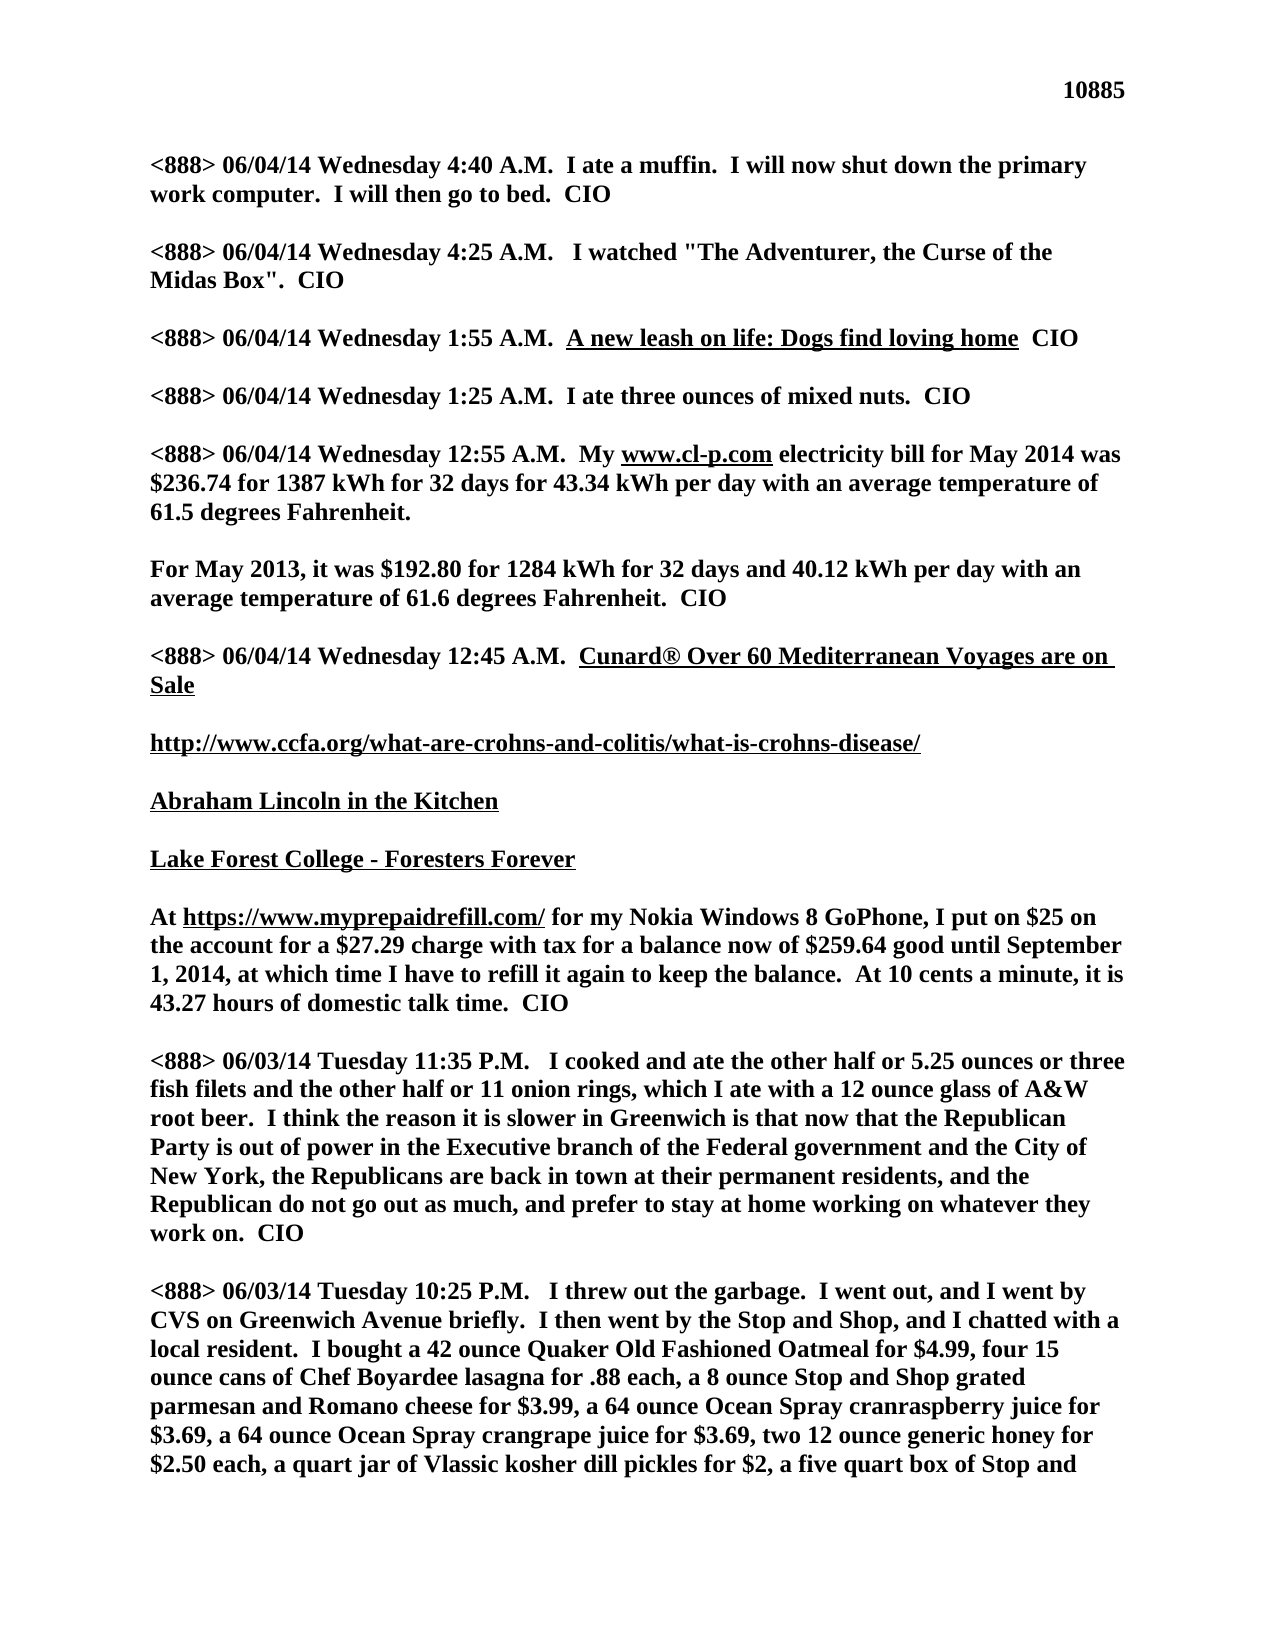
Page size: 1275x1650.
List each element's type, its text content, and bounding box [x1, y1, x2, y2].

text <888> 06/03/14 Tuesday 11:35 P.M. I cooked and ate the other half or 5.25 ounces or three fish filets and the other half or 11 onion rings, which I ate with a 12 ounce glass of A&W root beer. I think the reason it is slower in Greenwich is that now that the Republican Party is out of power in the Executive branch of the Federal government and the City of New York, the Republicans are back in town at their permanent residents, and the Republican do not go out as much, and prefer to stay at home working on whatever they work on. CIO [150, 1046, 1125, 1247]
text <888> 06/04/14 Wednesday 4:25 A.M. I watched "The Adventurer, the Curse of the Midas Box". CIO [150, 237, 1125, 294]
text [150, 1276, 1125, 1477]
text Lake Forest College - Foresters Forever [150, 844, 1125, 872]
text <888> 06/04/14 Wednesday 12:55 A.M. My www.cl-p.com electricity bill for May 2014 was $236.74 for 1387 kWh for 32 days for 43.34 kWh per day with an average temperature of 61.5 degrees Fahrenheit. [150, 439, 1125, 525]
text At https://www.myprepaidrefill.com/ for my Nokia Windows 8 GoPhone, I put on $25 on the account for a $27.29 charge with tax for a balance now of $259.64 good until September 1, 2014, at which time I have to refill it again to keep the balance. At 10 cents a minute, it is 43.27 hours of domestic talk time. CIO [150, 902, 1125, 1017]
text <888> 06/04/14 Wednesday 4:40 A.M. I ate a muffin. I will now shut down the primary work computer. I will then go to bed. CIO [150, 150, 1125, 207]
text <888> 06/04/14 Wednesday 1:25 A.M. I ate three ounces of mixed nuts. CIO [150, 381, 1125, 410]
text <888> 06/04/14 Wednesday 1:55 A.M. A new leash on life: Dogs find loving home CIO [150, 323, 1125, 352]
text Abraham Lincoln in the Kitchen [150, 786, 1125, 814]
text For May 2013, it was $192.80 for 1284 kWh for 32 days and 40.12 kWh per day with an average temperature of 61.6 degrees Fahrenheit. CIO [150, 554, 1125, 612]
text <888> 06/04/14 Wednesday 12:45 A.M. Cunard® Over 60 Mediterranean Voyages are on Sale [150, 641, 1125, 699]
text http://www.ccfa.org/what-are-crohns-and-colitis/what-is-crohns-disease/ [150, 728, 1125, 757]
